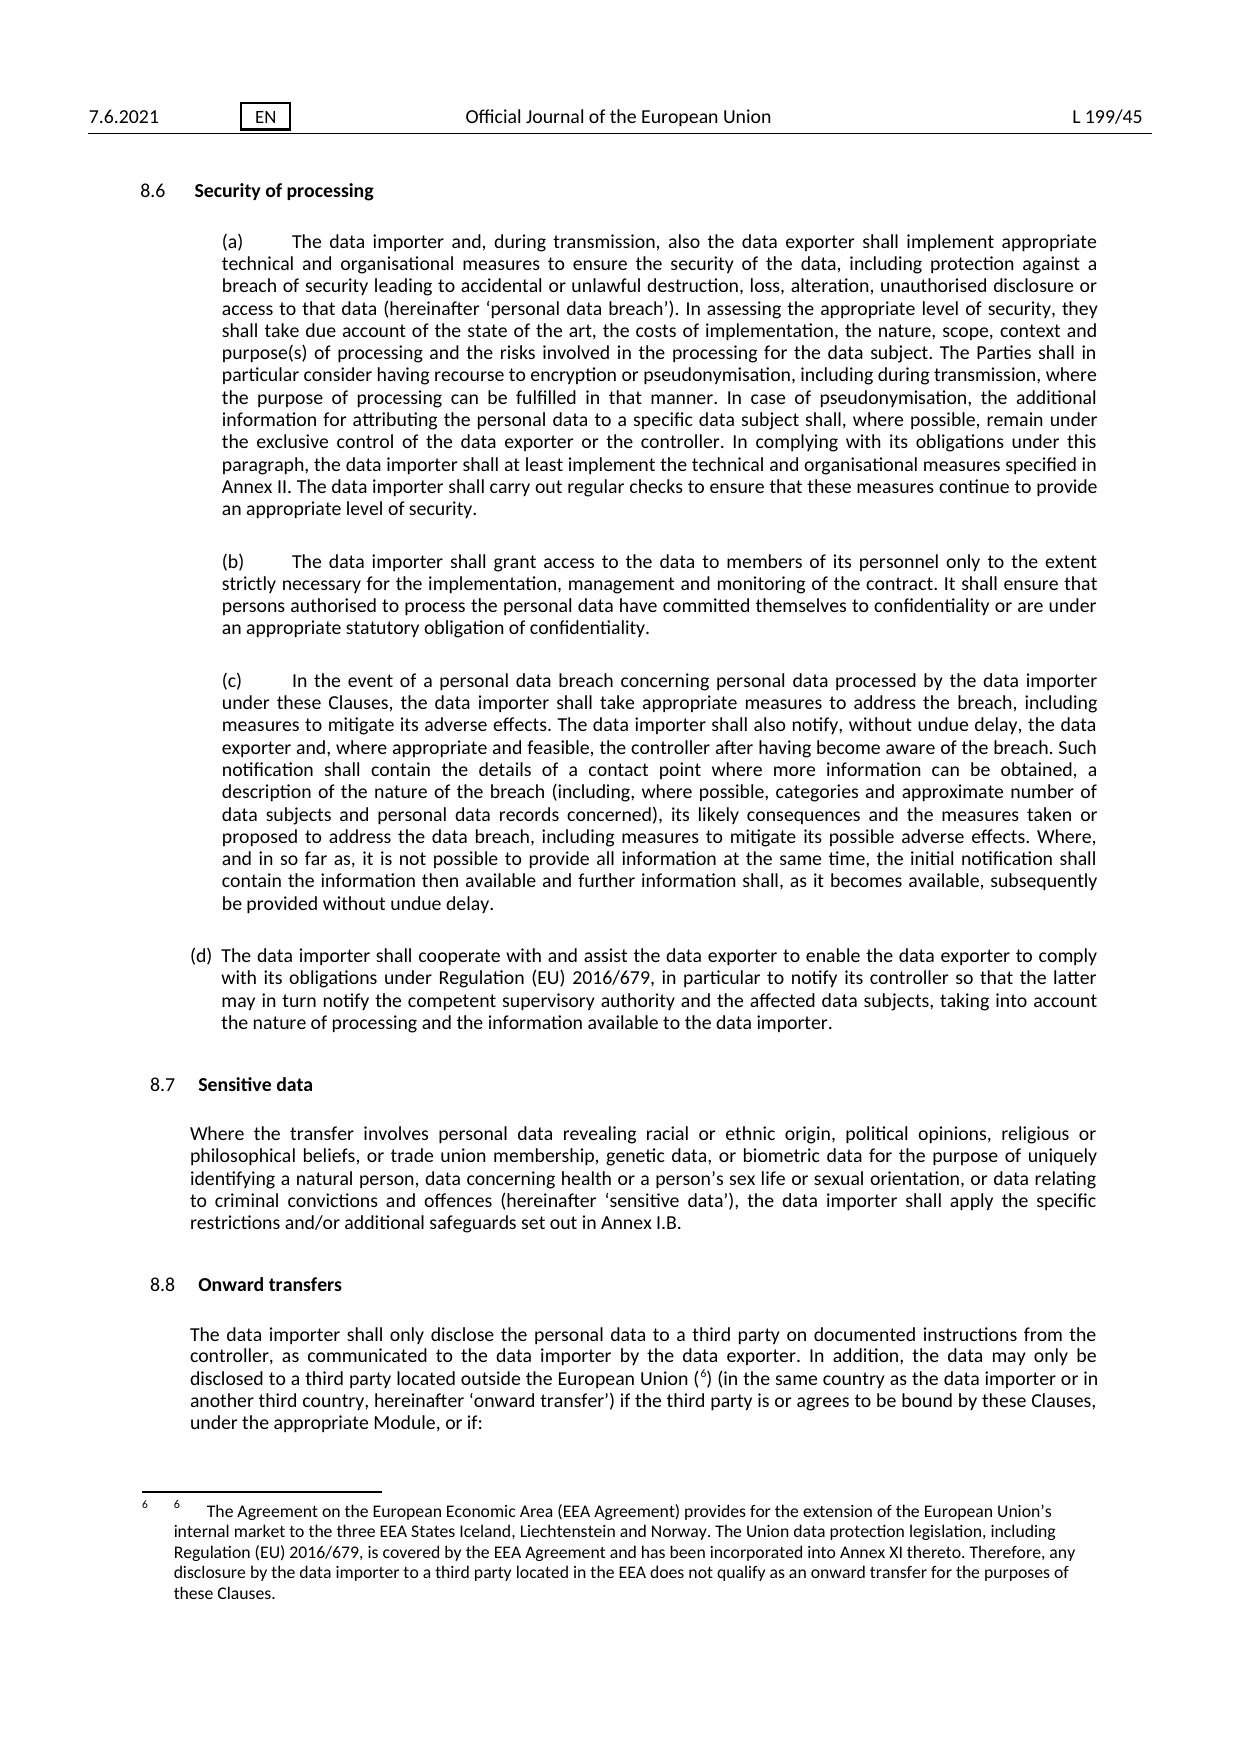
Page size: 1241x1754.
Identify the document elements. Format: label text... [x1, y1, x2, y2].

text Where the transfer involves personal data revealing racial or ethnic origin, political opinions, religious or philosophical beliefs, or trade union membership, genetic data, or biometric data for the purpose of uniquely identifying a natural person, data concerning health or a person’s sex life or sexual orientation, or data relating to criminal convictions and offences (hereinafter ‘sensitive data’), the data importer shall apply the specific restrictions and/or additional safeguards set out in Annex I.B. [190, 1123, 1099, 1234]
list The data importer shall cooperate with and assist the data exporter to enable the data exporter to comply with its obligations under Regulation (EU) 2016/679, in particular to notify its controller so that the latter may in turn notify the competent supervisory authority and the affected data subjects, taking into account the nature of processing and the information available to the data importer. [190, 945, 1099, 1034]
text The data importer shall only disclose the personal data to a third party on documented instructions from the controller, as communicated to the data importer by the data exporter. In addition, the data may only be disclosed to a third party located outside the European Union (6) (in the same country as the data importer or in another third country, hereinafter ‘onward transfer’) if the third party is or agrees to be bound by these Clauses, under the appropriate Module, or if: [190, 1323, 1099, 1435]
list In the event of a personal data breach concerning personal data processed by the data importer under these Clauses, the data importer shall take appropriate measures to address the breach, including measures to mitigate its adverse effects. The data importer shall also notify, without undue delay, the data exporter and, where appropriate and feasible, the controller after having become aware of the breach. Such notification shall contain the details of a contact point where more information can be obtained, a description of the nature of the breach (including, where possible, categories and approximate number of data subjects and personal data records concerned), its likely consequences and the measures taken or proposed to address the data breach, including measures to mitigate its possible adverse effects. Where, and in so far as, it is not possible to provide all information at the same time, the initial notification shall contain the information then available and further information shall, as it becomes available, subsequently be provided without undue delay. [222, 670, 1099, 915]
list The data importer shall grant access to the data to members of its personnel only to the extent strictly necessary for the implementation, management and monitoring of the contract. It shall ensure that persons authorised to process the personal data have committed themselves to confidentiality or are under an appropriate statutory obligation of confidentiality. [222, 551, 1099, 640]
text 8.6 Security of processing [140, 178, 1099, 202]
list The data importer and, during transmission, also the data exporter shall implement appropriate technical and organisational measures to ensure the security of the data, including protection against a breach of security leading to accidental or unlawful destruction, loss, alteration, unauthorised disclosure or access to that data (hereinafter ‘personal data breach’). In assessing the appropriate level of security, they shall take due account of the state of the art, the costs of implementation, the nature, scope, context and purpose(s) of processing and the risks involved in the processing for the data subject. The Parties shall in particular consider having recourse to encryption or pseudonymisation, including during transmission, where the purpose of processing can be fulfilled in that manner. In case of pseudonymisation, the additional information for attributing the personal data to a specific data subject shall, where possible, remain under the exclusive control of the data exporter or the controller. In complying with its obligations under this paragraph, the data importer shall at least implement the technical and organisational measures specified in Annex II. The data importer shall carry out regular checks to ensure that these measures continue to provide an appropriate level of security. [222, 231, 1099, 520]
list Onward transfers [150, 1272, 640, 1296]
list Sensitive data [150, 1072, 640, 1096]
